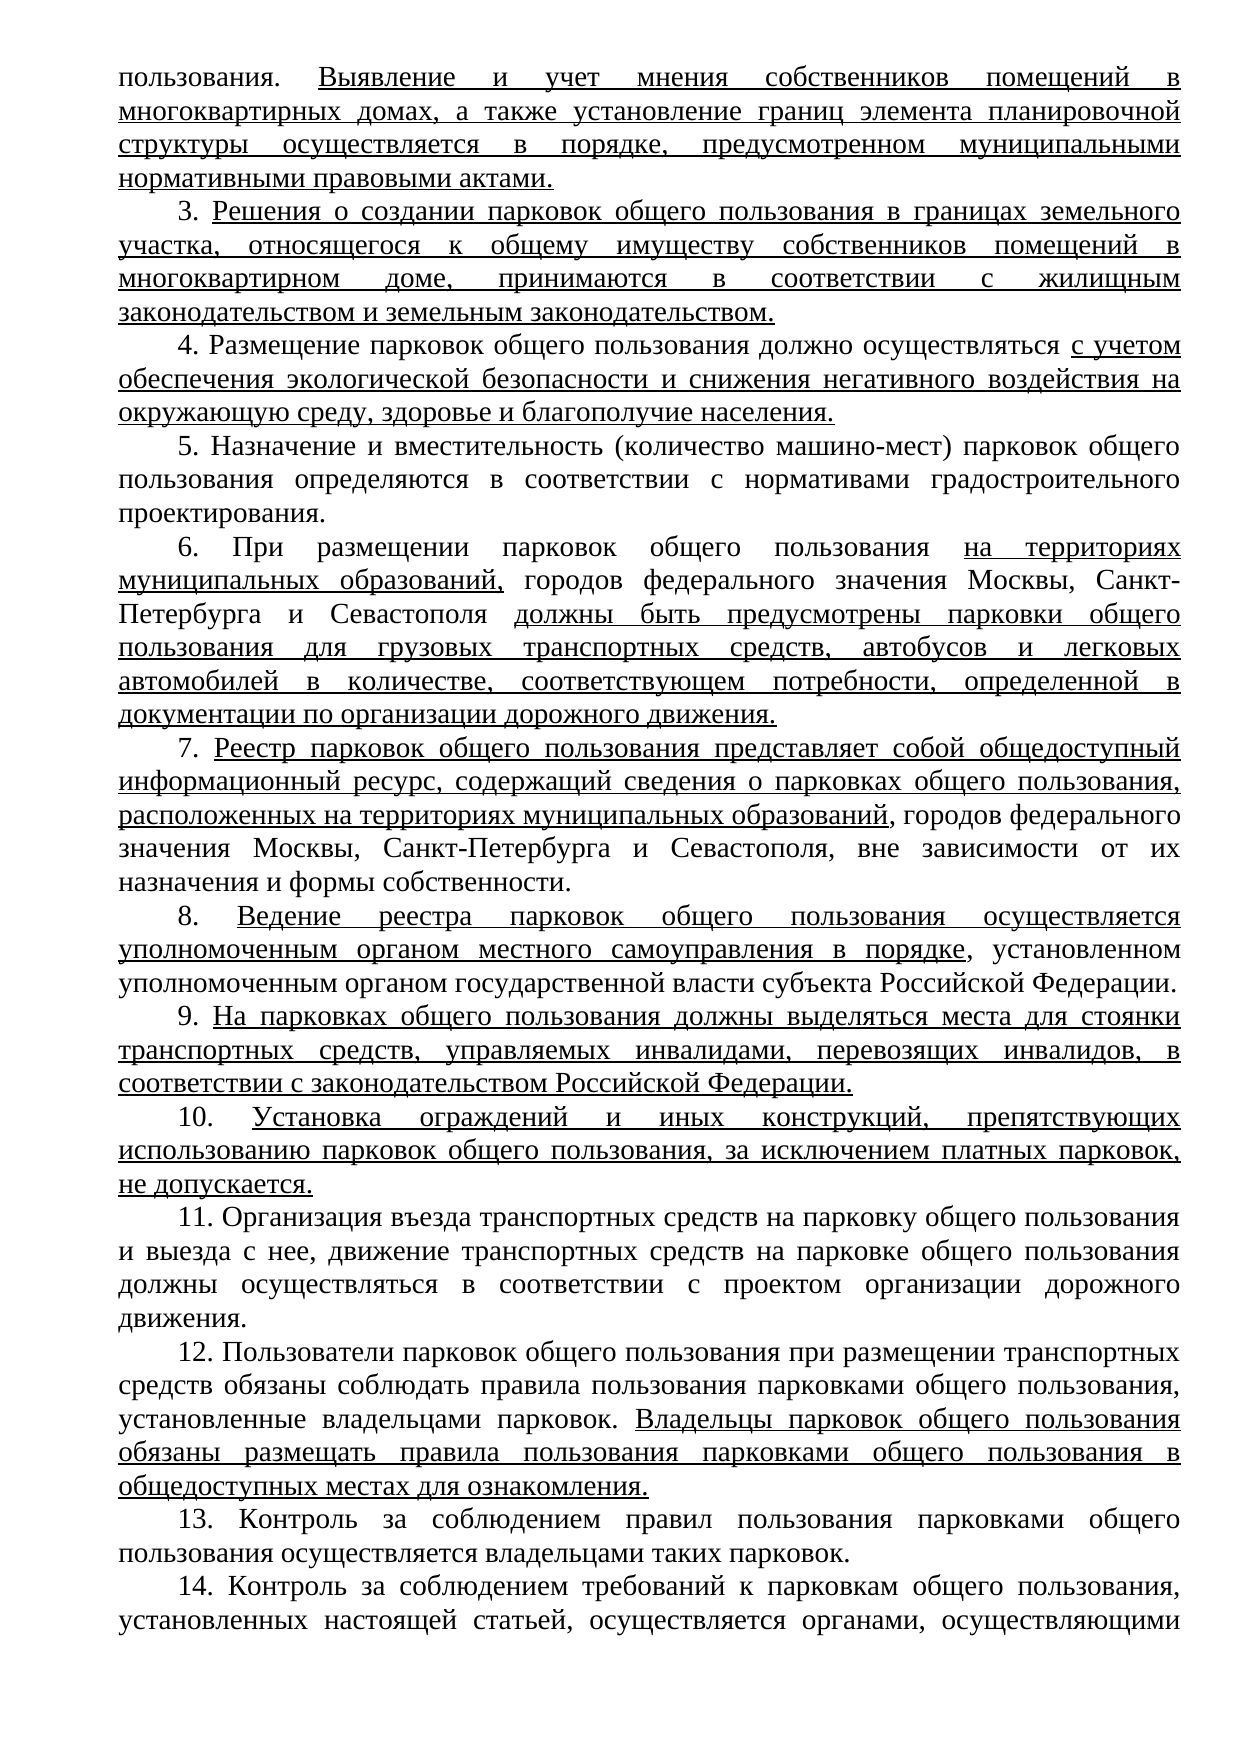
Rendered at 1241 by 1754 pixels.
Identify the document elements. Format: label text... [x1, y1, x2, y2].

text 6. При размещении парковок общего пользования на территориях муниципальных образований, городов федерального значения Москвы, Санкт-Петербурга и Севастополя должны быть предусмотрены парковки общего пользования для грузовых транспортных средств, автобусов и легковых автомобилей в количестве, соответствующем потребности, определенной в документации по организации дорожного движения. [118, 694, 1181, 730]
text 6. При размещении парковок общего пользования на территориях муниципальных образований, городов федерального значения Москвы, Санкт-Петербурга и Севастополя должны быть предусмотрены парковки общего пользования для грузовых транспортных средств, автобусов и легковых автомобилей в количестве, соответствующем потребности, определенной в документации по организации дорожного движения. [118, 529, 1181, 658]
text 10. Установка ограждений и иных конструкций, препятствующих использованию парковок общего пользования, за исключением платных парковок, не допускается. [118, 1099, 1181, 1161]
text 3. Решения о создании парковок общего пользования в границах земельного участка, относящегося к общему имуществу собственников помещений в многоквартирном доме, принимаются в соответствии с жилищным законодательством и земельным законодательством. [118, 258, 1181, 289]
text 11. Организация въезда транспортных средств на парковку общего пользования и выезда с нее, движение транспортных средств на парковке общего пользования должны осуществляться в соответствии с проектом организации дорожного движения. [118, 1199, 1181, 1334]
text 5. Назначение и вместительность (количество машино-мест) парковок общего пользования определяются в соответствии с нормативами градостроительного проектирования. [118, 428, 1181, 529]
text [118, 123, 1181, 155]
text 6. При размещении парковок общего пользования на территориях муниципальных образований, городов федерального значения Москвы, Санкт-Петербурга и Севастополя должны быть предусмотрены парковки общего пользования для грузовых транспортных средств, автобусов и легковых автомобилей в количестве, соответствующем потребности, определенной в документации по организации дорожного движения. [118, 660, 1181, 692]
text 10. Установка ограждений и иных конструкций, препятствующих использованию парковок общего пользования, за исключением платных парковок, не допускается. [118, 1163, 1181, 1199]
text 4. Размещение парковок общего пользования должно осуществляться с учетом обеспечения экологической безопасности и снижения негативного воздействия на окружающую среду, здоровье и благополучие населения. [118, 327, 1181, 390]
text 7. Реестр парковок общего пользования представляет собой общедоступный информационный ресурс, содержащий сведения о парковках общего пользования, расположенных на территориях муниципальных образований, городов федерального значения Москвы, Санкт-Петербурга и Севастополя, вне зависимости от их назначения и формы собственности. [118, 794, 1181, 898]
text 9. На парковках общего пользования должны выделяться места для стоянки транспортных средств, управляемых инвалидами, перевозящих инвалидов, в соответствии с законодательством Российской Федерации. [118, 1063, 1181, 1099]
text 12. Пользователи парковок общего пользования при размещении транспортных средств обязаны соблюдать правила пользования парковками общего пользования, установленные владельцами парковок. Владельцы парковок общего пользования обязаны размещать правила пользования парковками общего пользования в общедоступных местах для ознакомления. [118, 1465, 1181, 1501]
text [118, 59, 1181, 122]
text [118, 1568, 1181, 1636]
text 4. Размещение парковок общего пользования должно осуществляться с учетом обеспечения экологической безопасности и снижения негативного воздействия на окружающую среду, здоровье и благополучие населения. [118, 392, 1181, 428]
text 8. Ведение реестра парковок общего пользования осуществляется уполномоченным органом местного самоуправления в порядке, установленном уполномоченным органом государственной власти субъекта Российской Федерации. [118, 898, 1181, 998]
text 9. На парковках общего пользования должны выделяться места для стоянки транспортных средств, управляемых инвалидами, перевозящих инвалидов, в соответствии с законодательством Российской Федерации. [118, 998, 1181, 1061]
text 3. Решения о создании парковок общего пользования в границах земельного участка, относящегося к общему имуществу собственников помещений в многоквартирном доме, принимаются в соответствии с жилищным законодательством и земельным законодательством. [118, 193, 1181, 256]
text 13. Контроль за соблюдением правил пользования парковками общего пользования осуществляется владельцами таких парковок. [118, 1501, 1181, 1568]
text 7. Реестр парковок общего пользования представляет собой общедоступный информационный ресурс, содержащий сведения о парковках общего пользования, расположенных на территориях муниципальных образований, городов федерального значения Москвы, Санкт-Петербурга и Севастополя, вне зависимости от их назначения и формы собственности. [118, 730, 1181, 793]
text 3. Решения о создании парковок общего пользования в границах земельного участка, относящегося к общему имуществу собственников помещений в многоквартирном доме, принимаются в соответствии с жилищным законодательством и земельным законодательством. [118, 291, 1181, 327]
text 12. Пользователи парковок общего пользования при размещении транспортных средств обязаны соблюдать правила пользования парковками общего пользования, установленные владельцами парковок. Владельцы парковок общего пользования обязаны размещать правила пользования парковками общего пользования в общедоступных местах для ознакомления. [118, 1334, 1181, 1463]
